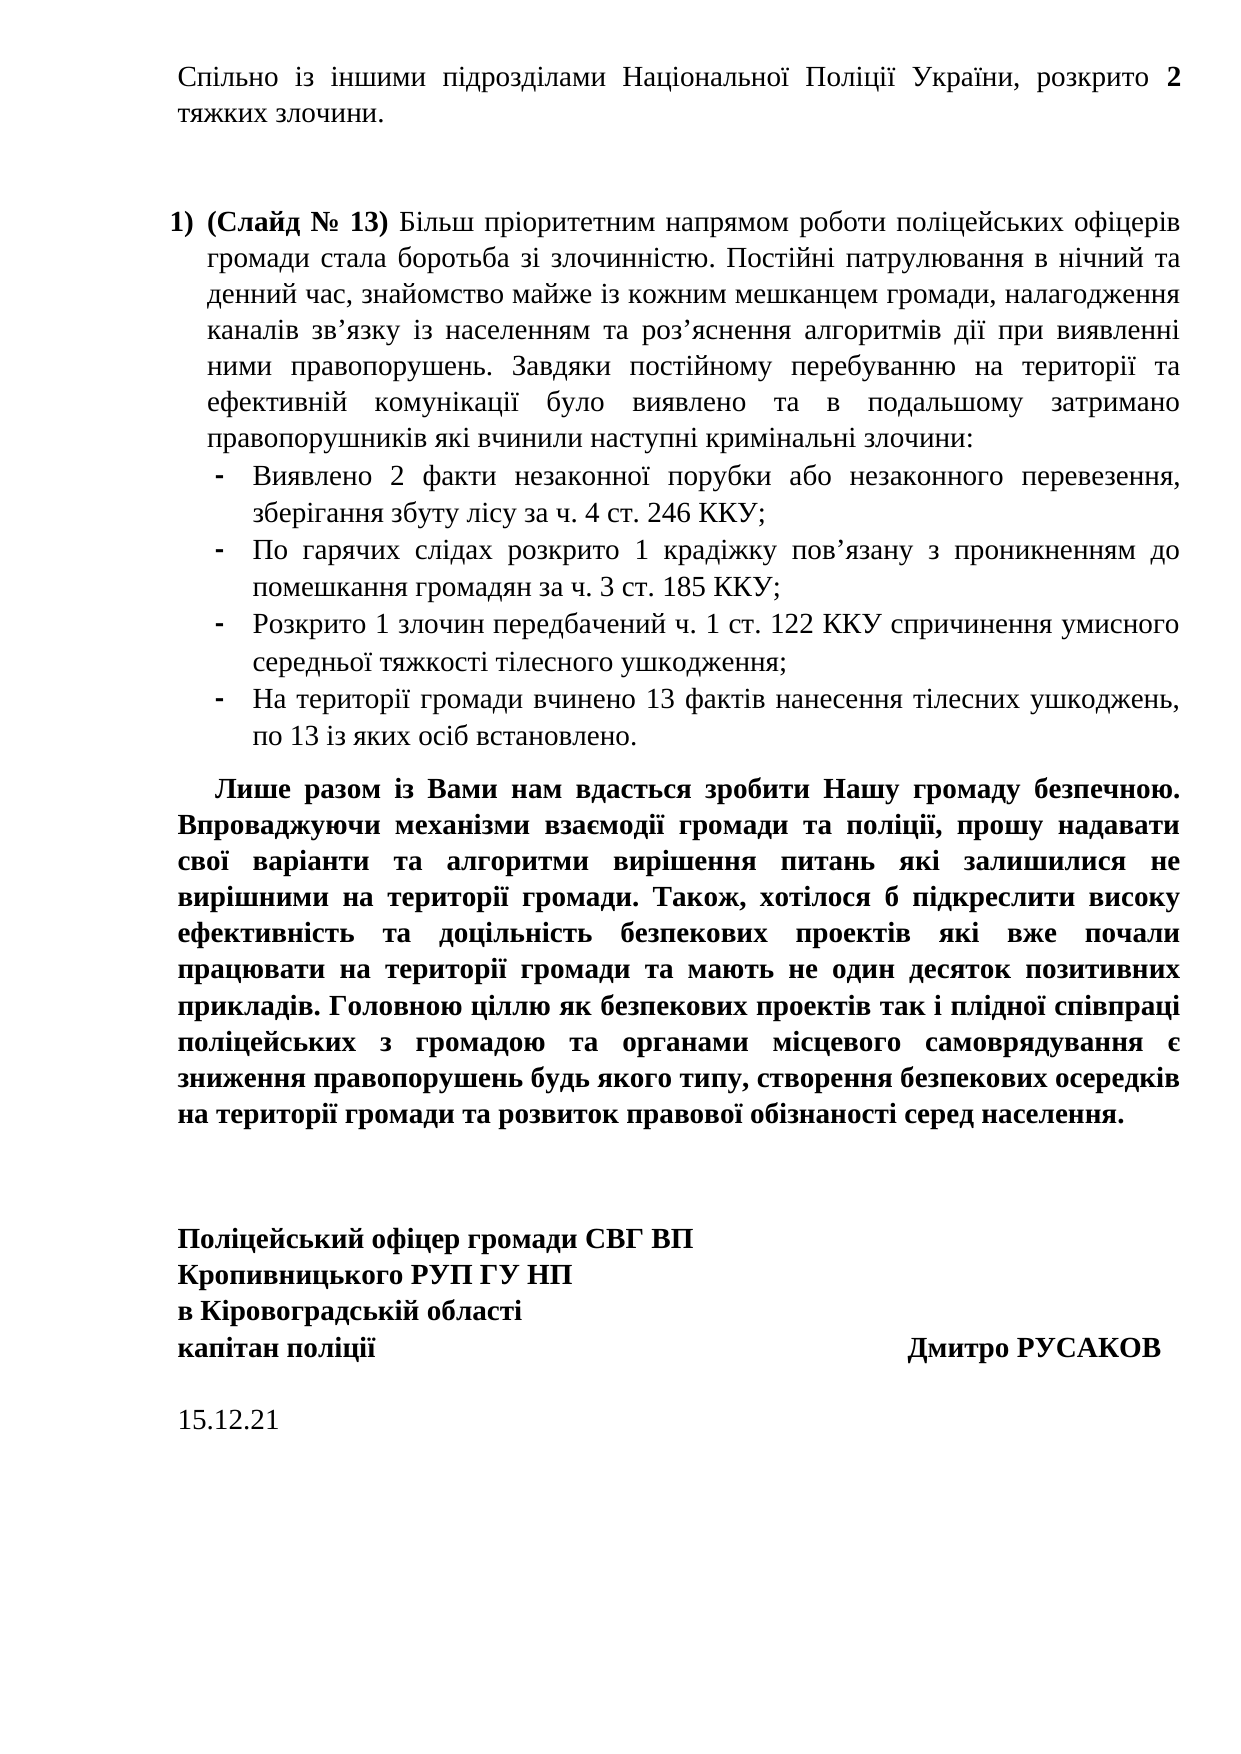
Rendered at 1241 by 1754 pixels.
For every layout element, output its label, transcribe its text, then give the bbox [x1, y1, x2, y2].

text капітан поліції Дмитро РУСАКОВ [177, 1330, 1181, 1363]
text Лише разом із Вами нам вдасться зробити Нашу громаду безпечною. Впроваджуючи механізми взаємодії громади та поліції, прошу надавати свої варіанти та алгоритми вирішення питань які залишилися не вирішними на території громади. Також, хотілося б підкреслити високу ефективність та доцільність безпекових проектів які вже почали працювати на території громади та мають не один десяток позитивних прикладів. Головною ціллю як безпекових проектів так і плідної співпраці поліцейських з громадою та органами місцевого самоврядування є зниження правопорушень будь якого типу, створення безпекових осередків на території громади та розвиток правової обізнаності серед населення. [177, 771, 1181, 1130]
list По гарячих слідах розкрито 1 крадіжку пов’язану з проникненням до помешкання громадян за ч. 3 ст. 185 ККУ; [215, 531, 1181, 603]
list Розкрито 1 злочин передбачений ч. 1 ст. 122 ККУ спричинення умисного середньої тяжкості тілесного ушкодження; [215, 605, 1181, 677]
text Поліцейський офіцер громади СВГ ВП [177, 1221, 1181, 1255]
list Спільно із іншими підрозділами Національної Поліції України, розкрито 2 тяжких злочини. [177, 59, 1181, 129]
list Виявлено 2 факти незаконної порубки або незаконного перевезення, зберігання збуту лісу за ч. 4 ст. 246 ККУ; [215, 457, 1181, 528]
text Кропивницького РУП ГУ НП [177, 1257, 1181, 1291]
list На території громади вчинено 13 фактів нанесення тілесних ушкоджень, по 13 із яких осіб встановлено. [215, 680, 1181, 752]
text 15.12.21 [177, 1402, 1181, 1436]
text в Кіровоградській області [177, 1293, 1181, 1327]
list (Слайд № 13) Більш пріоритетним напрямом роботи поліцейських офіцерів громади стала боротьба зі злочинністю. Постійні патрулювання в нічний та денний час, знайомство майже із кожним мешканцем громади, налагодження каналів зв’язку із населенням та роз’яснення алгоритмів дії при виявленні ними правопорушень. Завдяки постійному перебуванню на території та ефективній комунікації було виявлено та в подальшому затримано правопорушників які вчинили наступні кримінальні злочини: [169, 204, 1181, 454]
